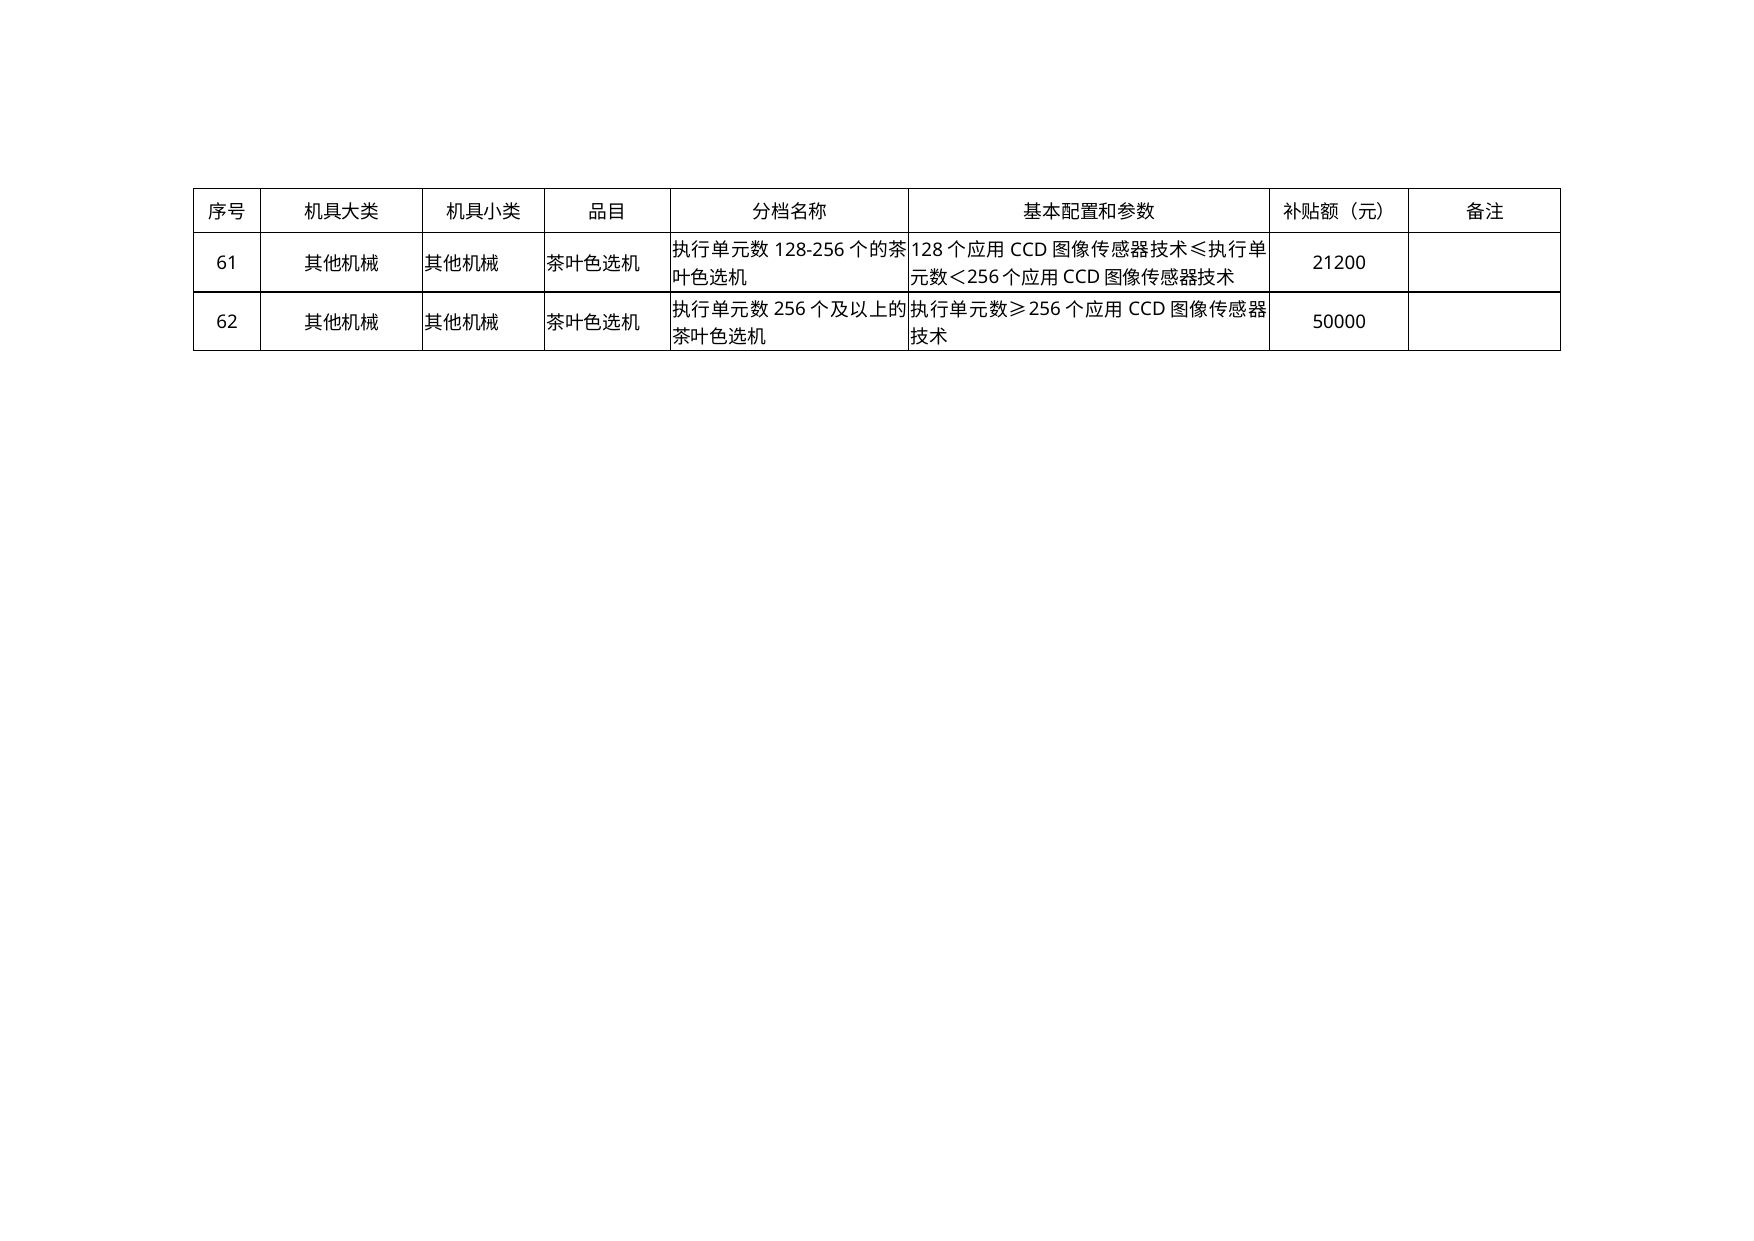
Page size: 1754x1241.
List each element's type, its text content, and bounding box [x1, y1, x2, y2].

table_header 分档名称 [671, 189, 908, 232]
table_cell 50000 [1270, 293, 1408, 350]
table_cell 21200 [1270, 233, 1408, 291]
table_cell 执行单元数128-256个的茶叶色选机 [671, 233, 908, 291]
table_header 机具小类 [423, 189, 544, 232]
table_cell 128个应用CCD图像传感器技术≤执行单元数＜256个应用CCD图像传感器技术 [909, 233, 1269, 291]
table_cell 其他机械 [423, 293, 544, 350]
table_header 备注 [1409, 189, 1560, 232]
table_cell 61 [194, 233, 260, 291]
table_cell [1409, 233, 1560, 291]
table_cell 其他机械 [423, 233, 544, 291]
table_cell 茶叶色选机 [545, 293, 670, 350]
table_header 机具大类 [261, 189, 422, 232]
table_cell 执行单元数256个及以上的茶叶色选机 [671, 293, 908, 350]
table_cell [1409, 293, 1560, 350]
table_header 补贴额（元） [1270, 189, 1408, 232]
table_header 序号 [194, 189, 260, 232]
table_cell 其他机械 [261, 293, 422, 350]
table_cell 62 [194, 293, 260, 350]
table_header 基本配置和参数 [909, 189, 1269, 232]
table_header 品目 [545, 189, 670, 232]
table_cell 其他机械 [261, 233, 422, 291]
table_cell 茶叶色选机 [545, 233, 670, 291]
table_cell 执行单元数≥256个应用CCD图像传感器技术 [909, 293, 1269, 350]
